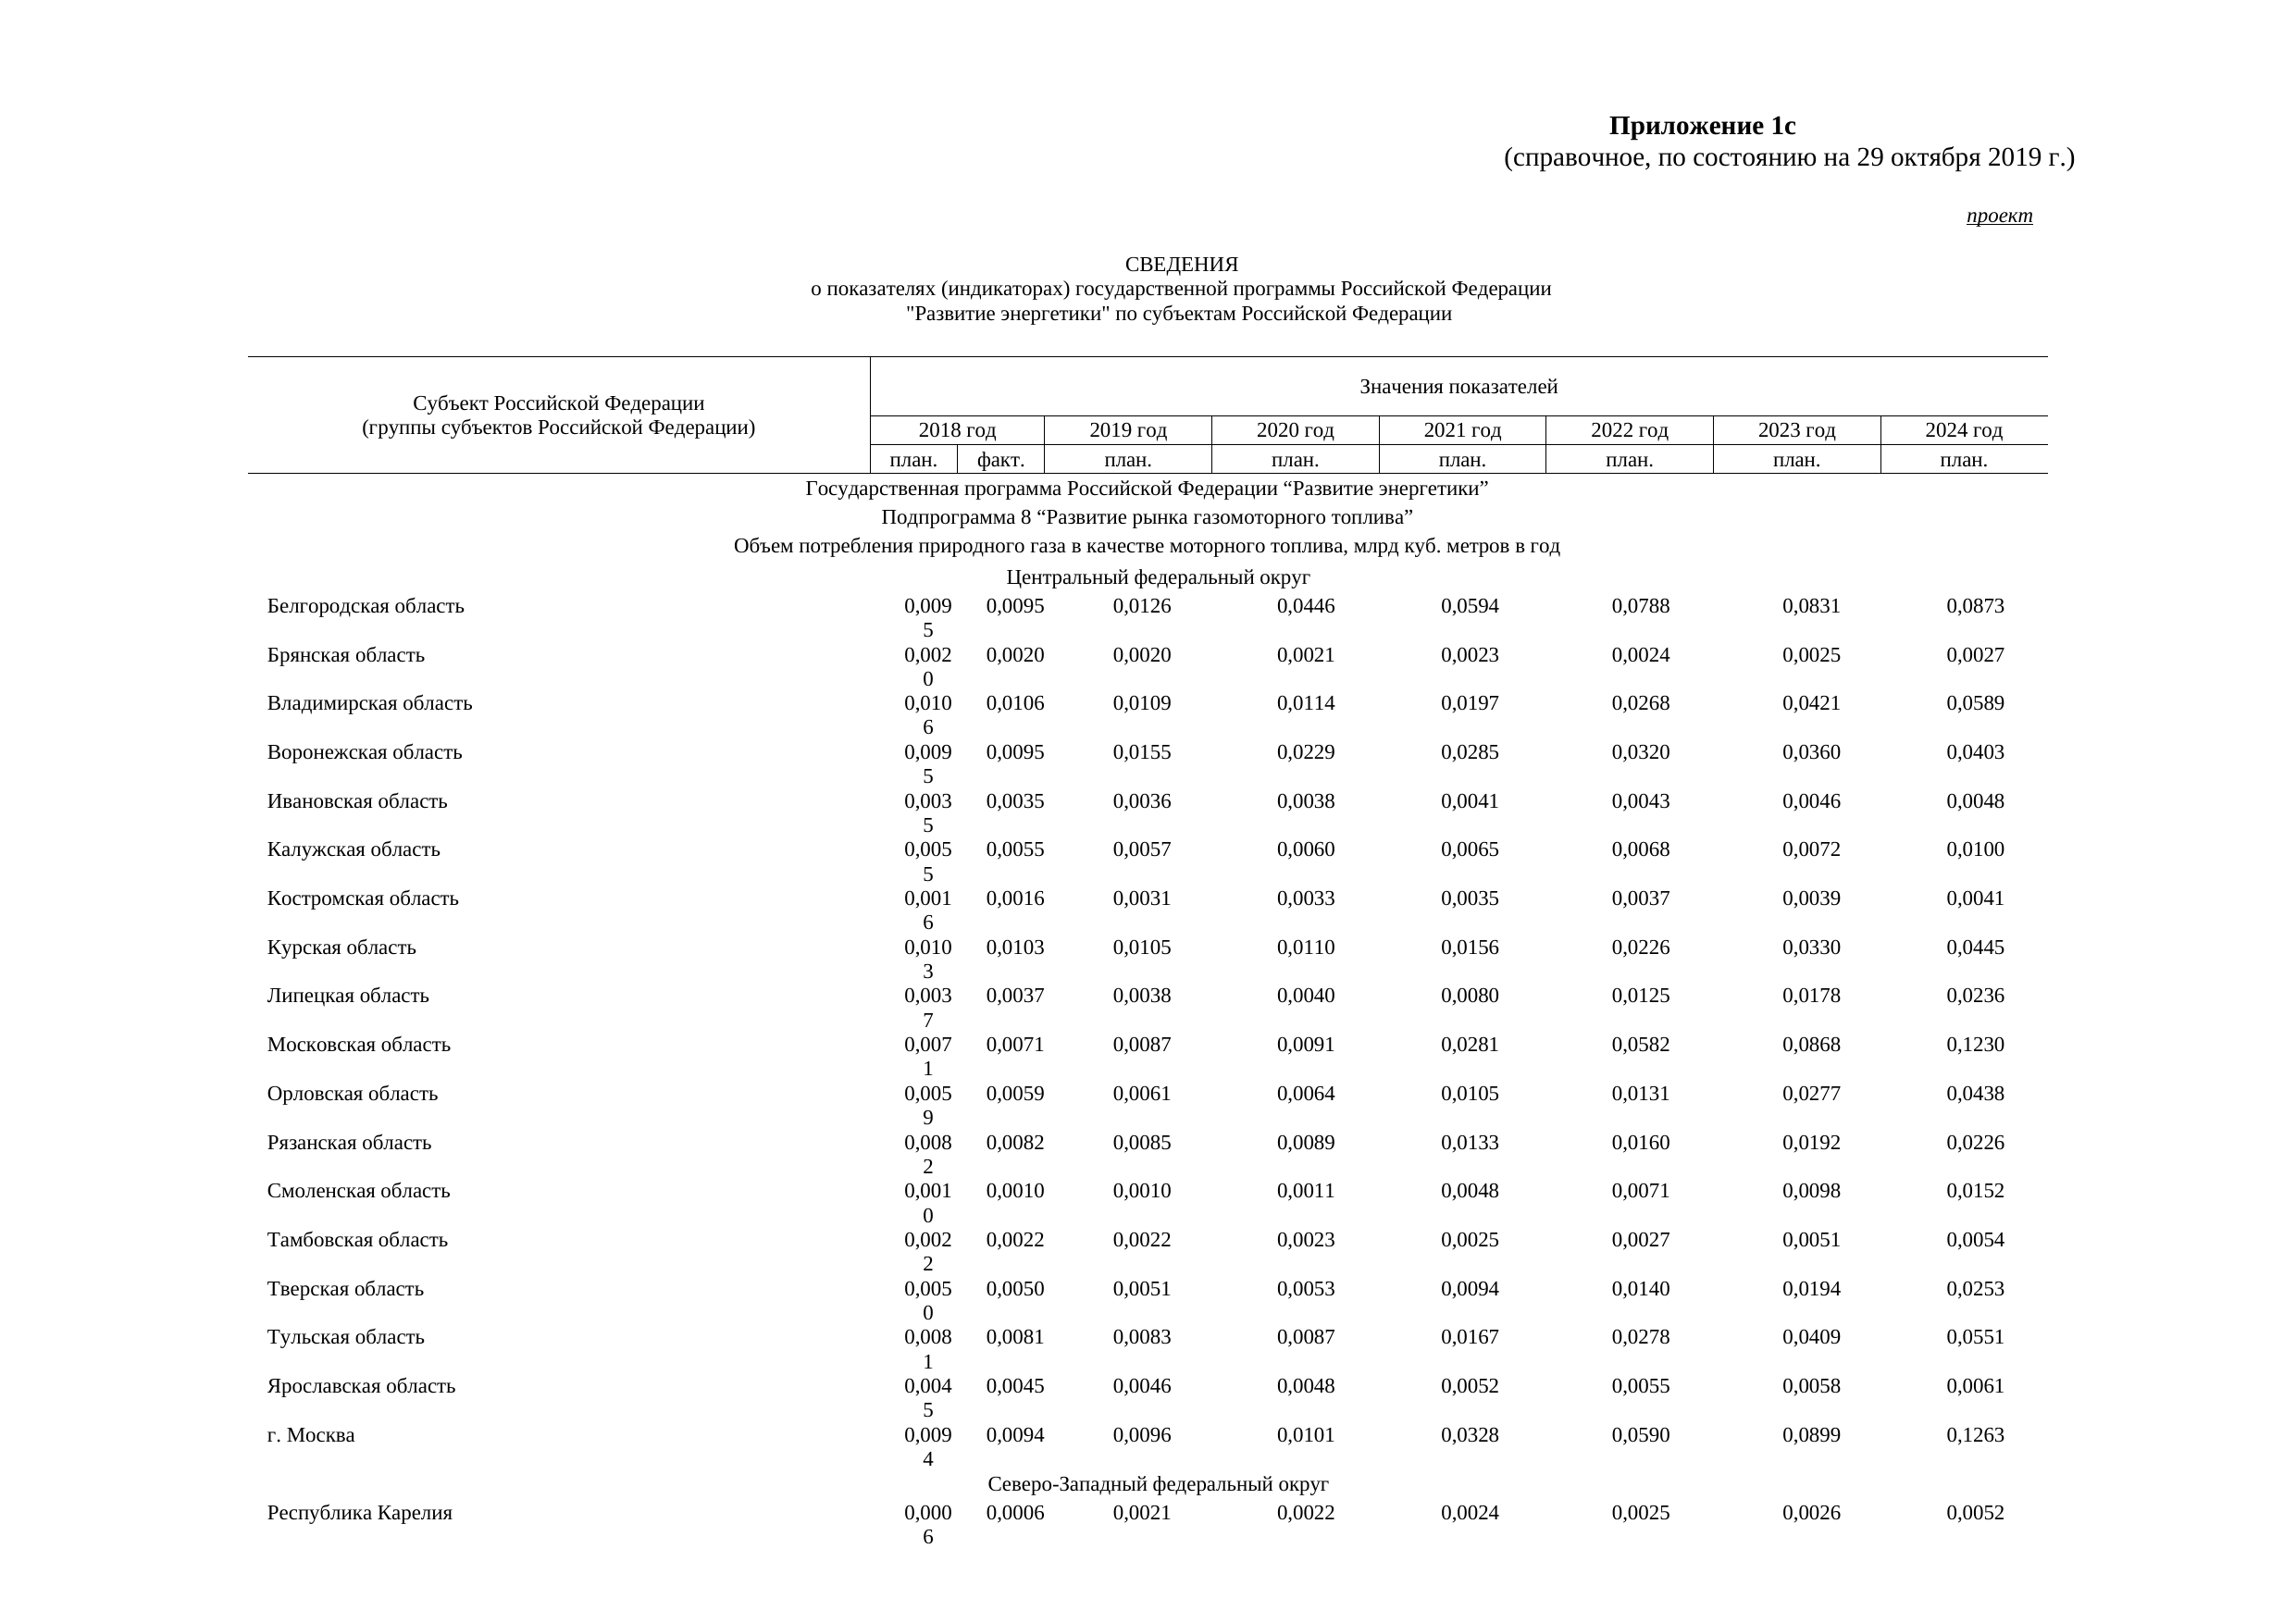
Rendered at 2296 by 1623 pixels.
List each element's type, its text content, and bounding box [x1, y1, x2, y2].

table_cell 2022 год [1546, 416, 1713, 444]
table_cell Тверская область [257, 1276, 888, 1324]
table_cell Брянская область [257, 642, 888, 690]
table_cell 0,0087 [1063, 1032, 1221, 1081]
table_cell 0,0059 [967, 1081, 1063, 1130]
table_cell 2024 год [1881, 416, 2048, 444]
table_cell 0,0035 [967, 788, 1063, 836]
table_header Субъект Российской Федерации (группы субъектов Российской Федерации) [248, 357, 870, 473]
table_cell 0,0039 [1732, 886, 1891, 935]
table_cell 0,0131 [1549, 1081, 1732, 1130]
table_cell Ивановская область [257, 788, 888, 836]
table_cell 0,0006 [888, 1500, 967, 1548]
table_cell Калужская область [257, 836, 888, 886]
table_cell 0,0236 [1891, 984, 2061, 1032]
table_cell Орловская область [257, 1081, 888, 1130]
table_cell Тульская область [257, 1324, 888, 1373]
table_cell 0,0026 [1732, 1500, 1891, 1548]
table_cell 0,0868 [1732, 1032, 1891, 1081]
table_cell 0,0330 [1732, 935, 1891, 983]
table_cell 0,0125 [1549, 984, 1732, 1032]
table_cell 0,0194 [1732, 1276, 1891, 1324]
table_cell 0,0094 [1391, 1276, 1549, 1324]
table_cell Северо-Западный федеральный округ [257, 1471, 2061, 1500]
table_cell 0,0438 [1891, 1081, 2061, 1130]
table_cell 0,0081 [888, 1324, 967, 1373]
table_cell 0,0025 [1732, 642, 1891, 690]
table_cell 0,0054 [1891, 1227, 2061, 1276]
table_cell 0,0052 [1391, 1373, 1549, 1422]
table_cell 0,0155 [1063, 739, 1221, 788]
table_cell 0,0052 [1891, 1500, 2061, 1548]
table_cell 0,0133 [1391, 1130, 1549, 1178]
table_cell 0,0403 [1891, 739, 2061, 788]
table_cell 0,0087 [1222, 1324, 1391, 1373]
table_cell 0,0010 [1063, 1178, 1221, 1227]
table_cell 0,0110 [1222, 935, 1391, 983]
table_cell Белгородская область [257, 593, 888, 641]
table_cell план. [1380, 445, 1545, 473]
text СВЕДЕНИЯ [109, 252, 2186, 276]
table_cell 0,0590 [1549, 1422, 1732, 1470]
table_cell 0,0096 [1063, 1422, 1221, 1470]
table_cell 0,0023 [1391, 642, 1549, 690]
table_cell 2023 год [1714, 416, 1880, 444]
table_cell 0,0071 [1549, 1178, 1732, 1227]
table_cell план. [1546, 445, 1713, 473]
table_cell 0,0055 [888, 836, 967, 886]
table_cell 0,0109 [1063, 690, 1221, 739]
table_cell 0,0100 [1891, 836, 2061, 886]
table_cell 0,0041 [1391, 788, 1549, 836]
table_cell Владимирская область [257, 690, 888, 739]
table_cell 0,0022 [1063, 1227, 1221, 1276]
table_cell 0,0446 [1222, 593, 1391, 641]
table_cell 0,0095 [888, 739, 967, 788]
table_cell 0,0098 [1732, 1178, 1891, 1227]
table_cell 0,0582 [1549, 1032, 1732, 1081]
table_cell 0,0082 [888, 1130, 967, 1178]
table_cell 0,0037 [1549, 886, 1732, 935]
table_cell 0,0278 [1549, 1324, 1732, 1373]
table_cell 0,0035 [1391, 886, 1549, 935]
table_cell 0,0409 [1732, 1324, 1891, 1373]
table_cell 2020 год [1212, 416, 1379, 444]
table_cell 0,0046 [1063, 1373, 1221, 1422]
table_cell 0,0022 [888, 1227, 967, 1276]
table_cell план. [1045, 445, 1211, 473]
table_cell 0,0551 [1891, 1324, 2061, 1373]
table_cell 0,0281 [1391, 1032, 1549, 1081]
table_cell 0,0051 [1732, 1227, 1891, 1276]
table_cell 0,0105 [1391, 1081, 1549, 1130]
table_header Значения показателей [871, 357, 2048, 415]
table_cell 0,0103 [967, 935, 1063, 983]
table_cell 0,0038 [1063, 984, 1221, 1032]
table_cell 0,0023 [1222, 1227, 1391, 1276]
table_cell 0,0020 [888, 642, 967, 690]
table_cell 0,0320 [1549, 739, 1732, 788]
table_cell 0,0873 [1891, 593, 2061, 641]
table_cell 0,0192 [1732, 1130, 1891, 1178]
table_cell 0,0024 [1549, 642, 1732, 690]
table_cell 0,0594 [1391, 593, 1549, 641]
table_cell 0,0006 [967, 1500, 1063, 1548]
table_cell 0,0055 [1549, 1373, 1732, 1422]
table_cell 0,0068 [1549, 836, 1732, 886]
table_cell 0,0083 [1063, 1324, 1221, 1373]
table_cell 0,0226 [1549, 935, 1732, 983]
table_cell 0,1263 [1891, 1422, 2061, 1470]
table_cell 0,0060 [1222, 836, 1391, 886]
table_cell 0,0025 [1391, 1227, 1549, 1276]
table_cell Курская область [257, 935, 888, 983]
table_cell план. [1714, 445, 1880, 473]
table_cell 0,0285 [1391, 739, 1549, 788]
table_cell 0,0445 [1891, 935, 2061, 983]
text о показателях (индикаторах) государственной программы Российской Федерации [109, 276, 2186, 300]
table_cell 0,0045 [888, 1373, 967, 1422]
table_cell Государственная программа Российской Федерации “Развитие энергетики” [248, 474, 2048, 502]
table_cell 0,0589 [1891, 690, 2061, 739]
table_cell 0,0360 [1732, 739, 1891, 788]
table_cell 0,0080 [1391, 984, 1549, 1032]
table_cell 0,0016 [967, 886, 1063, 935]
table_cell 0,0229 [1222, 739, 1391, 788]
table_cell 0,0082 [967, 1130, 1063, 1178]
table_cell 0,0226 [1891, 1130, 2061, 1178]
table_cell Московская область [257, 1032, 888, 1081]
table_cell 0,0253 [1891, 1276, 2061, 1324]
table_cell 0,0105 [1063, 935, 1221, 983]
table_cell 0,0095 [967, 739, 1063, 788]
table_cell 0,0101 [1222, 1422, 1391, 1470]
table_cell 0,0041 [1891, 886, 2061, 935]
table_cell 0,0061 [1063, 1081, 1221, 1130]
table_cell 0,0094 [967, 1422, 1063, 1470]
table_cell 0,0027 [1891, 642, 2061, 690]
table_cell 2019 год [1045, 416, 1211, 444]
table_cell 0,0167 [1391, 1324, 1549, 1373]
text проект [1747, 203, 2186, 228]
table_cell 0,0126 [1063, 593, 1221, 641]
table_cell 0,0035 [888, 788, 967, 836]
table_cell 0,0027 [1549, 1227, 1732, 1276]
table_cell 0,0197 [1391, 690, 1549, 739]
table_cell Воронежская область [257, 739, 888, 788]
table_cell 0,0043 [1549, 788, 1732, 836]
table_cell 0,0089 [1222, 1130, 1391, 1178]
table_cell 0,0072 [1732, 836, 1891, 886]
table_cell план. [871, 445, 957, 473]
table_cell 0,0094 [888, 1422, 967, 1470]
table_cell 0,0022 [967, 1227, 1063, 1276]
table_cell 0,0037 [888, 984, 967, 1032]
table_cell 0,0036 [1063, 788, 1221, 836]
table_cell 0,0059 [888, 1081, 967, 1130]
table_cell 0,0268 [1549, 690, 1732, 739]
table_cell 0,0010 [967, 1178, 1063, 1227]
table_cell 0,0033 [1222, 886, 1391, 935]
table_cell 0,0053 [1222, 1276, 1391, 1324]
table_cell 0,0788 [1549, 593, 1732, 641]
table_cell Рязанская область [257, 1130, 888, 1178]
table_cell 0,0140 [1549, 1276, 1732, 1324]
table_cell 0,1230 [1891, 1032, 2061, 1081]
table_cell 0,0058 [1732, 1373, 1891, 1422]
table_cell 0,0899 [1732, 1422, 1891, 1470]
table_cell Ярославская область [257, 1373, 888, 1422]
table_cell 0,0831 [1732, 593, 1891, 641]
table_cell факт. [958, 445, 1044, 473]
table_cell 0,0114 [1222, 690, 1391, 739]
table_cell 0,0048 [1891, 788, 2061, 836]
table_cell 0,0328 [1391, 1422, 1549, 1470]
table_cell 2021 год [1380, 416, 1545, 444]
table_header Центральный федеральный округ [257, 564, 2061, 593]
table_cell Подпрограмма 8 “Развитие рынка газомоторного топлива” [248, 502, 2048, 530]
table_cell 0,0020 [967, 642, 1063, 690]
table_cell 2018 год [871, 416, 1044, 444]
table_cell план. [1881, 445, 2048, 473]
table_cell 0,0178 [1732, 984, 1891, 1032]
table_cell г. Москва [257, 1422, 888, 1470]
table_cell 0,0085 [1063, 1130, 1221, 1178]
table_cell 0,0050 [888, 1276, 967, 1324]
table_cell план. [1212, 445, 1379, 473]
table_cell 0,0065 [1391, 836, 1549, 886]
table_cell 0,0071 [888, 1032, 967, 1081]
table_cell 0,0048 [1391, 1178, 1549, 1227]
table_cell 0,0038 [1222, 788, 1391, 836]
table_cell 0,0156 [1391, 935, 1549, 983]
table_cell 0,0021 [1063, 1500, 1221, 1548]
table_cell 0,0152 [1891, 1178, 2061, 1227]
table_cell 0,0025 [1549, 1500, 1732, 1548]
table_cell 0,0064 [1222, 1081, 1391, 1130]
table_cell 0,0031 [1063, 886, 1221, 935]
table_cell 0,0106 [967, 690, 1063, 739]
table_cell 0,0421 [1732, 690, 1891, 739]
text "Развитие энергетики" по субъектам Российской Федерации [109, 300, 2186, 325]
table_cell Липецкая область [257, 984, 888, 1032]
table_cell 0,0091 [1222, 1032, 1391, 1081]
table_cell 0,0071 [967, 1032, 1063, 1081]
table_cell 0,0048 [1222, 1373, 1391, 1422]
table_cell Смоленская область [257, 1178, 888, 1227]
table_cell 0,0024 [1391, 1500, 1549, 1548]
table_cell 0,0037 [967, 984, 1063, 1032]
table_cell 0,0106 [888, 690, 967, 739]
table_cell 0,0045 [967, 1373, 1063, 1422]
table_cell Костромская область [257, 886, 888, 935]
table_cell Республика Карелия [257, 1500, 888, 1548]
text (справочное, по состоянию на 29 октября 2019 г.) [1394, 141, 2186, 172]
table_cell 0,0095 [888, 593, 967, 641]
table_cell 0,0103 [888, 935, 967, 983]
table_cell Тамбовская область [257, 1227, 888, 1276]
table_cell 0,0022 [1222, 1500, 1391, 1548]
table_cell 0,0050 [967, 1276, 1063, 1324]
table_cell 0,0081 [967, 1324, 1063, 1373]
table_cell 0,0010 [888, 1178, 967, 1227]
table_cell 0,0095 [967, 593, 1063, 641]
text Приложение 1с [1220, 109, 2186, 141]
table_cell Объем потребления природного газа в качестве моторного топлива, млрд куб. метров в год [248, 531, 2048, 560]
table_cell 0,0057 [1063, 836, 1221, 886]
table_cell 0,0277 [1732, 1081, 1891, 1130]
table_cell 0,0011 [1222, 1178, 1391, 1227]
table_cell 0,0051 [1063, 1276, 1221, 1324]
table_cell 0,0061 [1891, 1373, 2061, 1422]
table_cell 0,0046 [1732, 788, 1891, 836]
table_cell 0,0040 [1222, 984, 1391, 1032]
table_cell 0,0016 [888, 886, 967, 935]
table_cell 0,0160 [1549, 1130, 1732, 1178]
table_cell 0,0055 [967, 836, 1063, 886]
table_cell 0,0020 [1063, 642, 1221, 690]
table_cell 0,0021 [1222, 642, 1391, 690]
